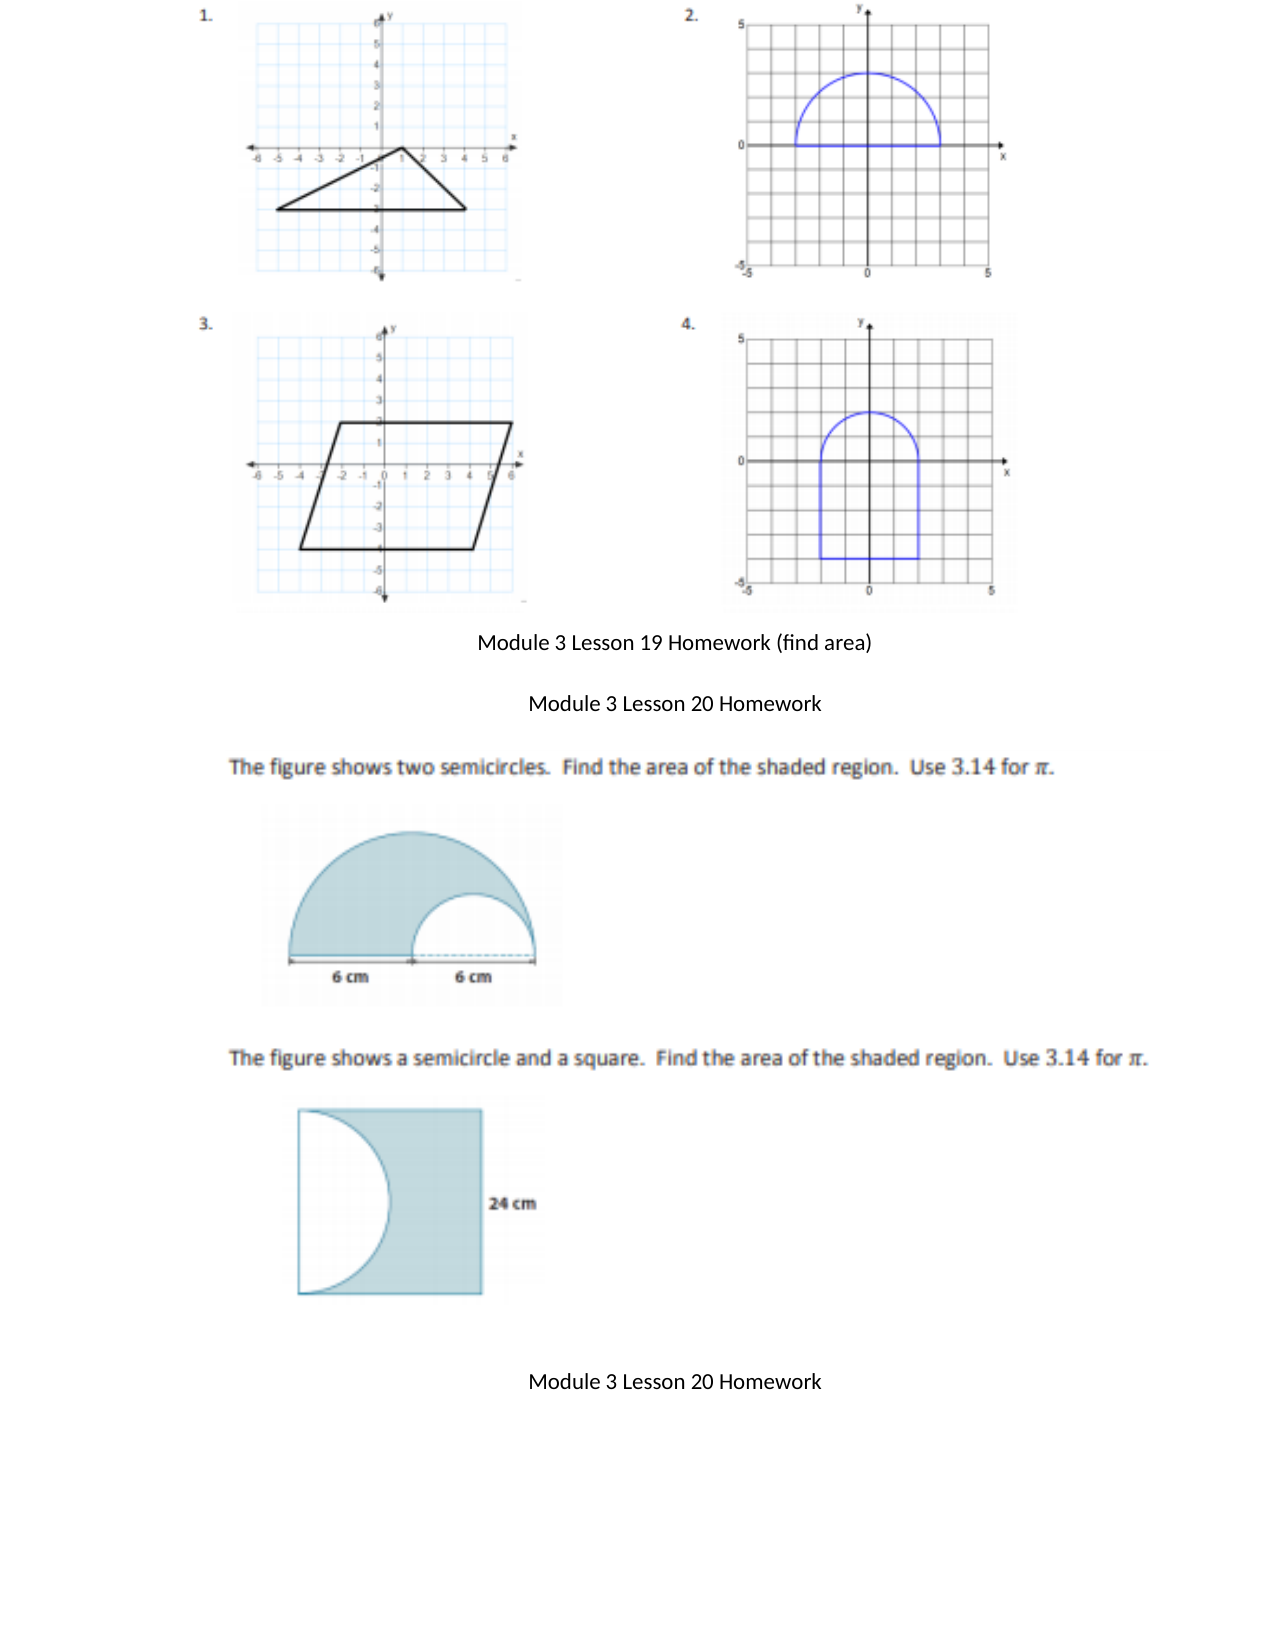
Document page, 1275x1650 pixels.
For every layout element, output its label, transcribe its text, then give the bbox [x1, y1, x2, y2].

list Module 3 Lesson 19 Homework (find area) [225, 150, 1125, 657]
list Module 3 Lesson 20 Homework [225, 689, 1125, 717]
picture [187, 0, 1062, 613]
picture [225, 749, 1175, 1305]
list Module 3 Lesson 20 Homework [225, 1367, 1125, 1395]
